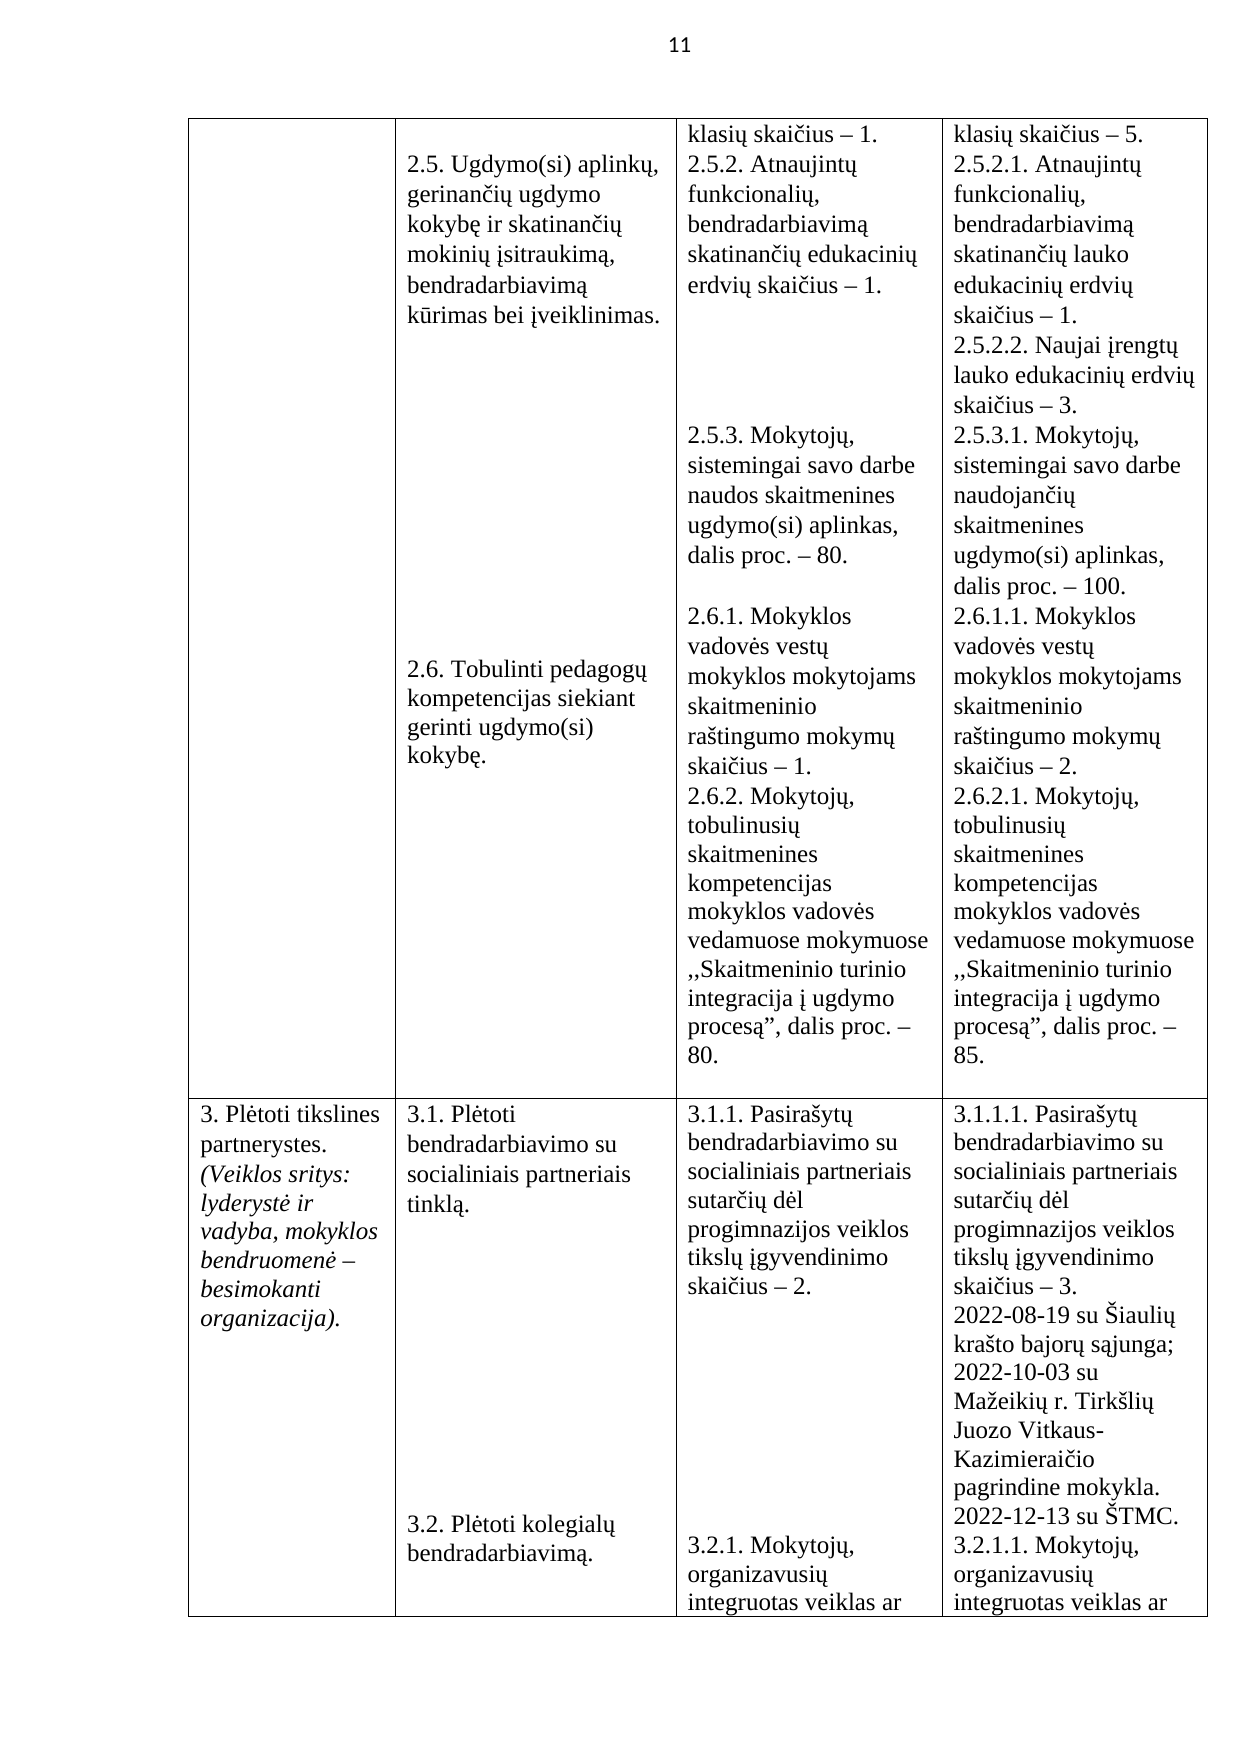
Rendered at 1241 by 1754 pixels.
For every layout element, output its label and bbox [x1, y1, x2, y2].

table_cell [943, 1099, 1207, 1616]
table_cell [189, 1099, 395, 1616]
table_cell [943, 119, 1207, 1098]
table_cell [396, 1099, 676, 1616]
table_cell [677, 119, 942, 1098]
table_cell [189, 119, 395, 1098]
table_cell [677, 1099, 942, 1616]
table_cell [396, 119, 676, 1098]
